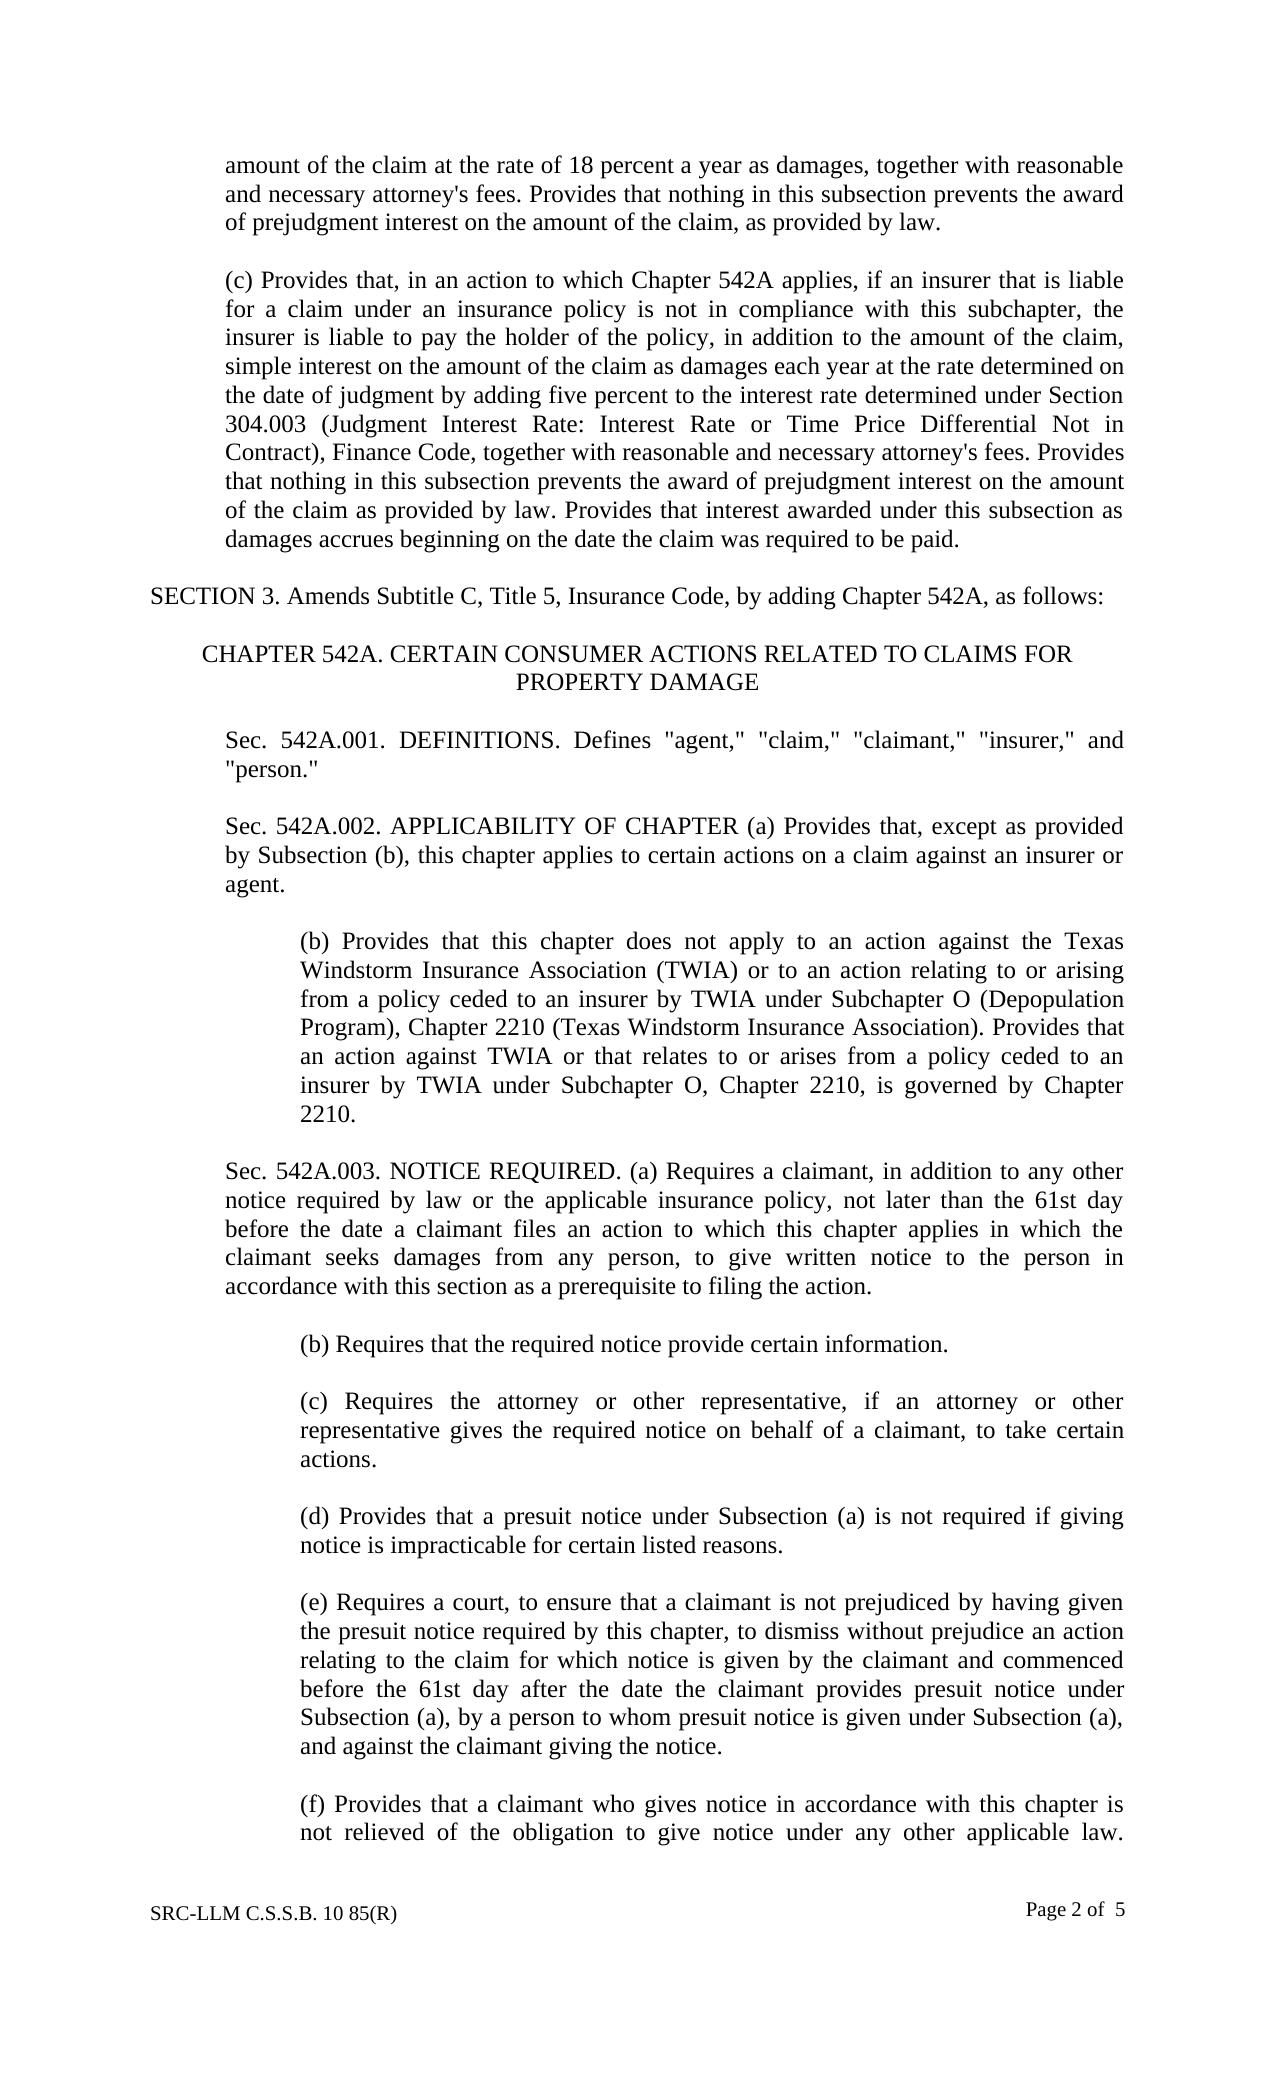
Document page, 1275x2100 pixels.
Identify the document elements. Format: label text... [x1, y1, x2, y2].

text (d) Provides that a presuit notice under Subsection (a) is not required if giving notice is impracticable for certain listed reasons. [300, 1501, 1125, 1559]
text Sec. 542A.002. APPLICABILITY OF CHAPTER (a) Provides that, except as provided by Subsection (b), this chapter applies to certain actions on a claim against an insurer or agent. [225, 811, 1125, 897]
text Sec. 542A.001. DEFINITIONS. Defines "agent," "claim," "claimant," "insurer," and "person." [225, 725, 1125, 782]
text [225, 150, 1125, 236]
text (e) Requires a court, to ensure that a claimant is not prejudiced by having given the presuit notice required by this chapter, to dismiss without prejudice an action relating to the claim for which notice is given by the claimant and commenced before the 61st day after the date the claimant provides presuit notice under Subsection (a), by a person to whom presuit notice is given under Subsection (a), and against the claimant giving the notice. [300, 1587, 1125, 1760]
text (c) Provides that, in an action to which Chapter 542A applies, if an insurer that is liable for a claim under an insurance policy is not in compliance with this subchapter, the insurer is liable to pay the holder of the policy, in addition to the amount of the claim, simple interest on the amount of the claim as damages each year at the rate determined on the date of judgment by adding five percent to the interest rate determined under Section 304.003 (Judgment Interest Rate: Interest Rate or Time Price Differential Not in Contract), Finance Code, together with reasonable and necessary attorney's fees. Provides that nothing in this subsection prevents the award of prejudgment interest on the amount of the claim as provided by law. Provides that interest awarded under this subsection as damages accrues beginning on the date the claim was required to be paid. [225, 265, 1125, 552]
text SECTION 3. Amends Subtitle C, Title 5, Insurance Code, by adding Chapter 542A, as follows: [150, 581, 1125, 610]
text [300, 1789, 1125, 1846]
text (c) Requires the attorney or other representative, if an attorney or other representative gives the required notice on behalf of a claimant, to take certain actions. [300, 1386, 1125, 1472]
text (b) Requires that the required notice provide certain information. [300, 1329, 1125, 1357]
text (b) Provides that this chapter does not apply to an action against the Texas Windstorm Insurance Association (TWIA) or to an action relating to or arising from a policy ceded to an insurer by TWIA under Subchapter O (Depopulation Program), Chapter 2210 (Texas Windstorm Insurance Association). Provides that an action against TWIA or that relates to or arises from a policy ceded to an insurer by TWIA under Subchapter O, Chapter 2210, is governed by Chapter 2210. [300, 926, 1125, 1127]
text Sec. 542A.003. NOTICE REQUIRED. (a) Requires a claimant, in addition to any other notice required by law or the applicable insurance policy, not later than the 61st day before the date a claimant files an action to which this chapter applies in which the claimant seeks damages from any person, to give written notice to the person in accordance with this section as a prerequisite to filing the action. [225, 1156, 1125, 1300]
text CHAPTER 542A. CERTAIN CONSUMER ACTIONS RELATED TO CLAIMS FOR PROPERTY DAMAGE [150, 639, 1125, 696]
